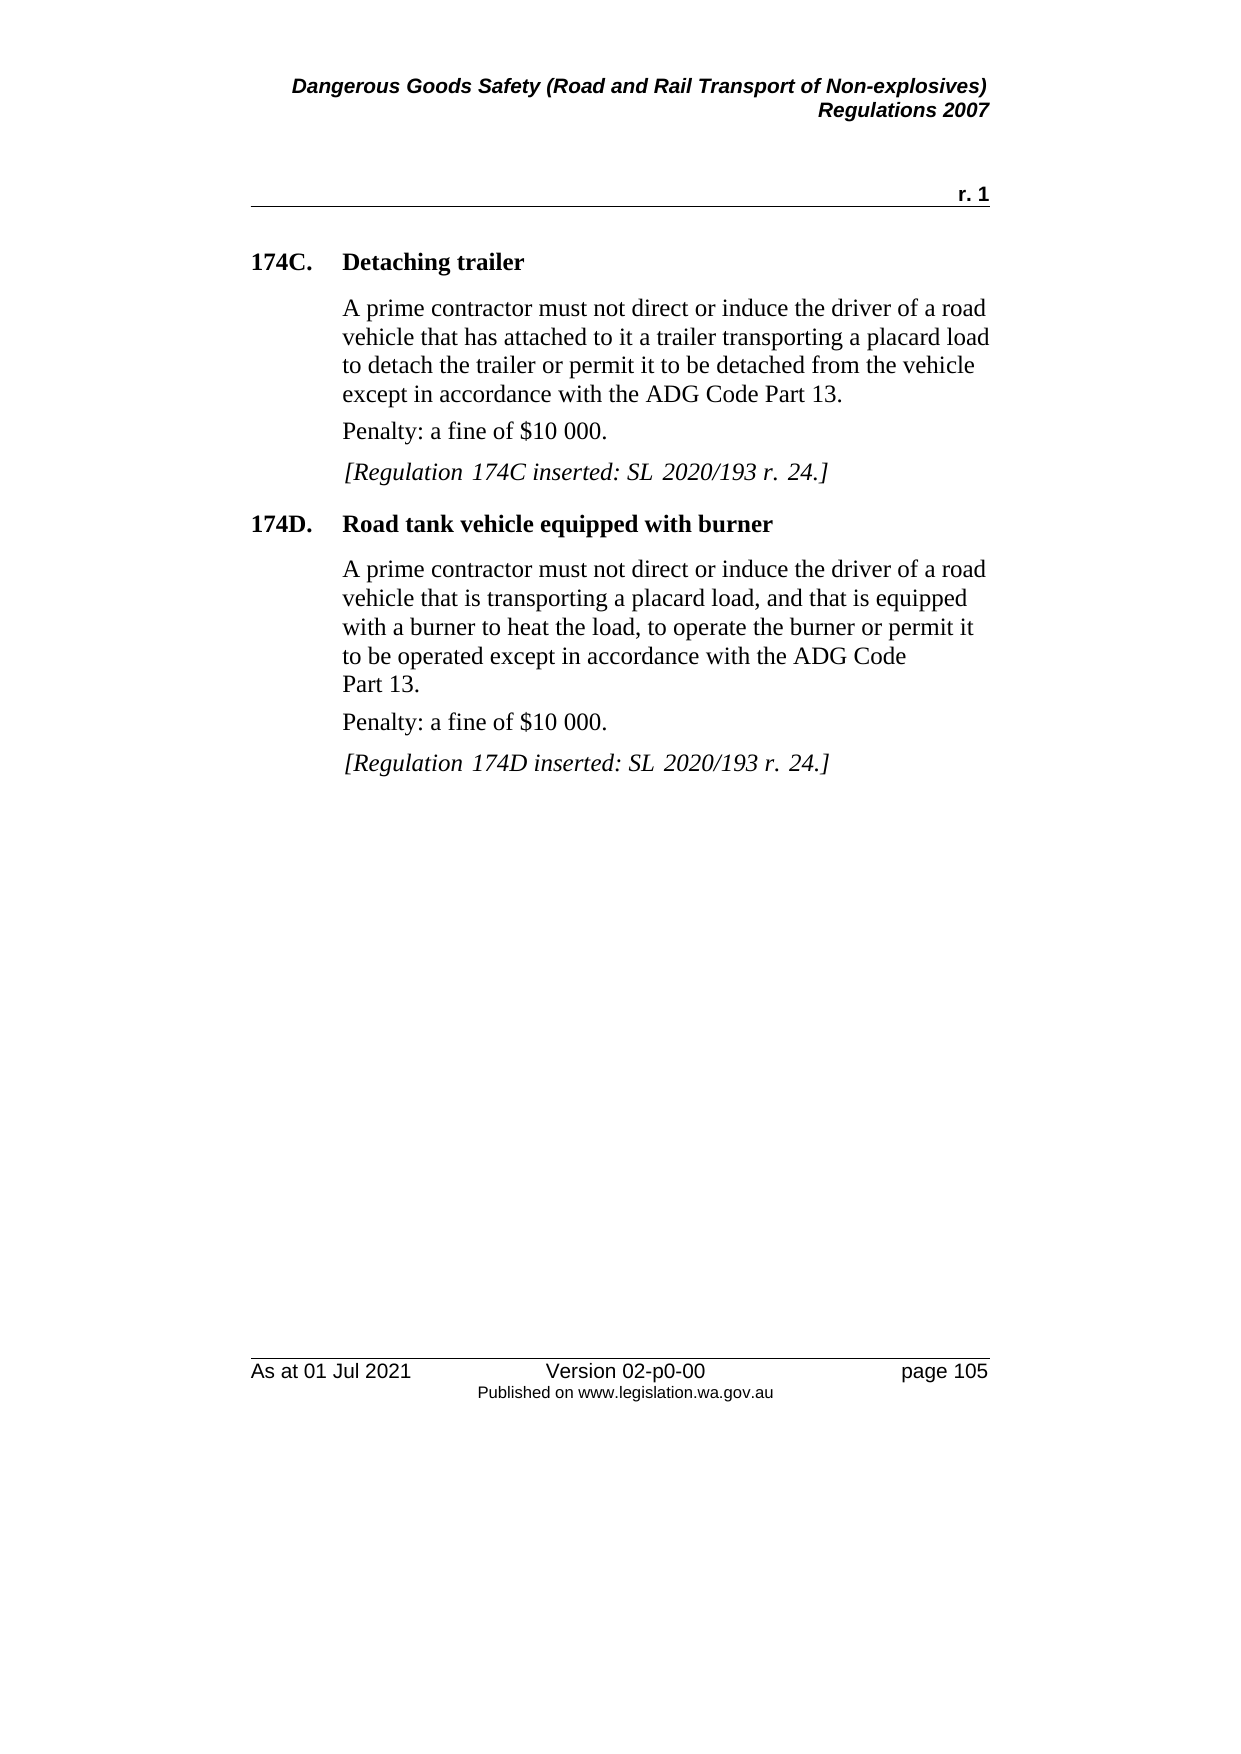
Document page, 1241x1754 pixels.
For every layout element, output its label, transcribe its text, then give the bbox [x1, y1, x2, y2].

subtitle 174C. Detaching trailer [251, 247, 990, 276]
text A prime contractor must not direct or induce the driver of a road vehicle that is transporting a placard load, and that is equipped with a burner to heat the load, to operate the burner or permit it to be operated except in accordance with the ADG Code Part 13. [251, 554, 990, 698]
text [Regulation 174C inserted: SL 2020/193 r. 24.] [251, 457, 990, 486]
text [Regulation 174D inserted: SL 2020/193 r. 24.] [251, 748, 990, 777]
subtitle 174D. Road tank vehicle equipped with burner [251, 509, 990, 538]
text A prime contractor must not direct or induce the driver of a road vehicle that has attached to it a trailer transporting a placard load to detach the trailer or permit it to be detached from the vehicle except in accordance with the ADG Code Part 13. [251, 293, 990, 408]
text Penalty: a fine of $10 000. [251, 416, 990, 445]
text Penalty: a fine of $10 000. [251, 707, 990, 735]
